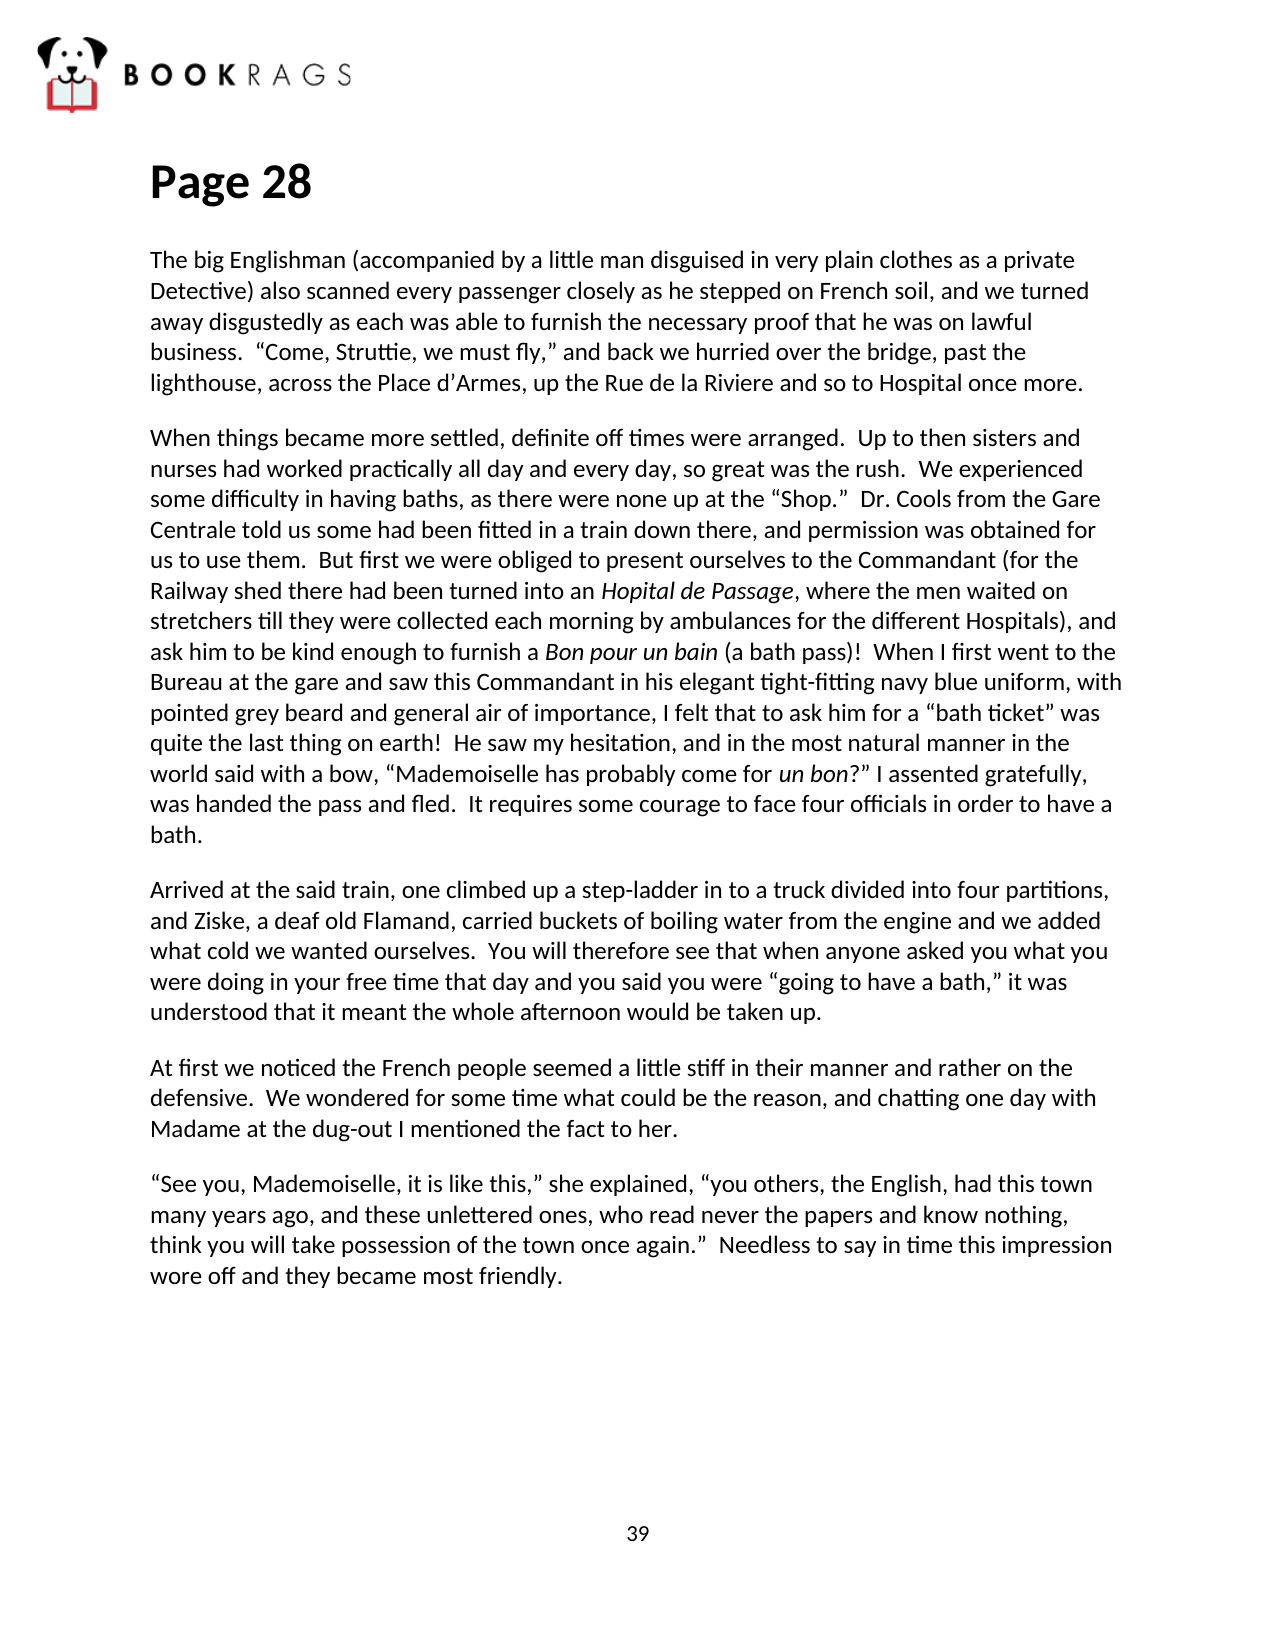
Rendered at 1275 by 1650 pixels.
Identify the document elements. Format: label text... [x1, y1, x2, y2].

picture [37, 37, 351, 113]
text “See you, Mademoiselle, it is like this,” she explained, “you others, the English, had this town many years ago, and these unlettered ones, who read never the papers and know nothing, think you will take possession of the town once again.” Needless to say in time this impression wore off and they became most friendly. [150, 1169, 1125, 1291]
text At first we noticed the French people seemed a little stiff in their manner and rather on the defensive. We wondered for some time what could be the reason, and chatting one day with Madame at the dug-out I mentioned the fact to her. [150, 1052, 1125, 1144]
text The big Englishman (accompanied by a little man disguised in very plain clothes as a private Detective) also scanned every passenger closely as he stepped on French soil, and we turned away disgustedly as each was able to furnish the necessary proof that he was on lawful business. “Come, Struttie, we must fly,” and back we hurried over the bridge, past the lighthouse, across the Place d’Armes, up the Rue de la Riviere and so to Hospital once more. [150, 244, 1125, 397]
text When things became more settled, definite off times were arranged. Up to then sisters and nurses had worked practically all day and every day, so great was the rush. We experienced some difficulty in having baths, as there were none up at the “Shop.” Dr. Cools from the Gare Centrale told us some had been fitted in a train down there, and permission was obtained for us to use them. But first we were obliged to present ourselves to the Commandant (for the Railway shed there had been turned into an Hopital de Passage, where the men waited on stretchers till they were collected each morning by ambulances for the different Hospitals), and ask him to be kind enough to furnish a Bon pour un bain (a bath pass)! When I first went to the Bureau at the gare and saw this Commandant in his elegant tight-fitting navy blue uniform, with pointed grey beard and general air of importance, I felt that to ask him for a “bath ticket” was quite the last thing on earth! He saw my hesitation, and in the most natural manner in the world said with a bow, “Mademoiselle has probably come for un bon?” I assented gratefully, was handed the pass and fled. It requires some courage to face four officials in order to have a bath. [150, 422, 1125, 849]
text Arrived at the said train, one climbed up a step-ladder in to a truck divided into four partitions, and Ziske, a deaf old Flamand, carried buckets of boiling water from the engine and we added what cold we wanted ourselves. You will therefore see that when anyone asked you what you were doing in your free time that day and you said you were “going to have a bath,” it was understood that it meant the whole afternoon would be taken up. [150, 874, 1125, 1027]
text Page 28 [150, 150, 1125, 211]
